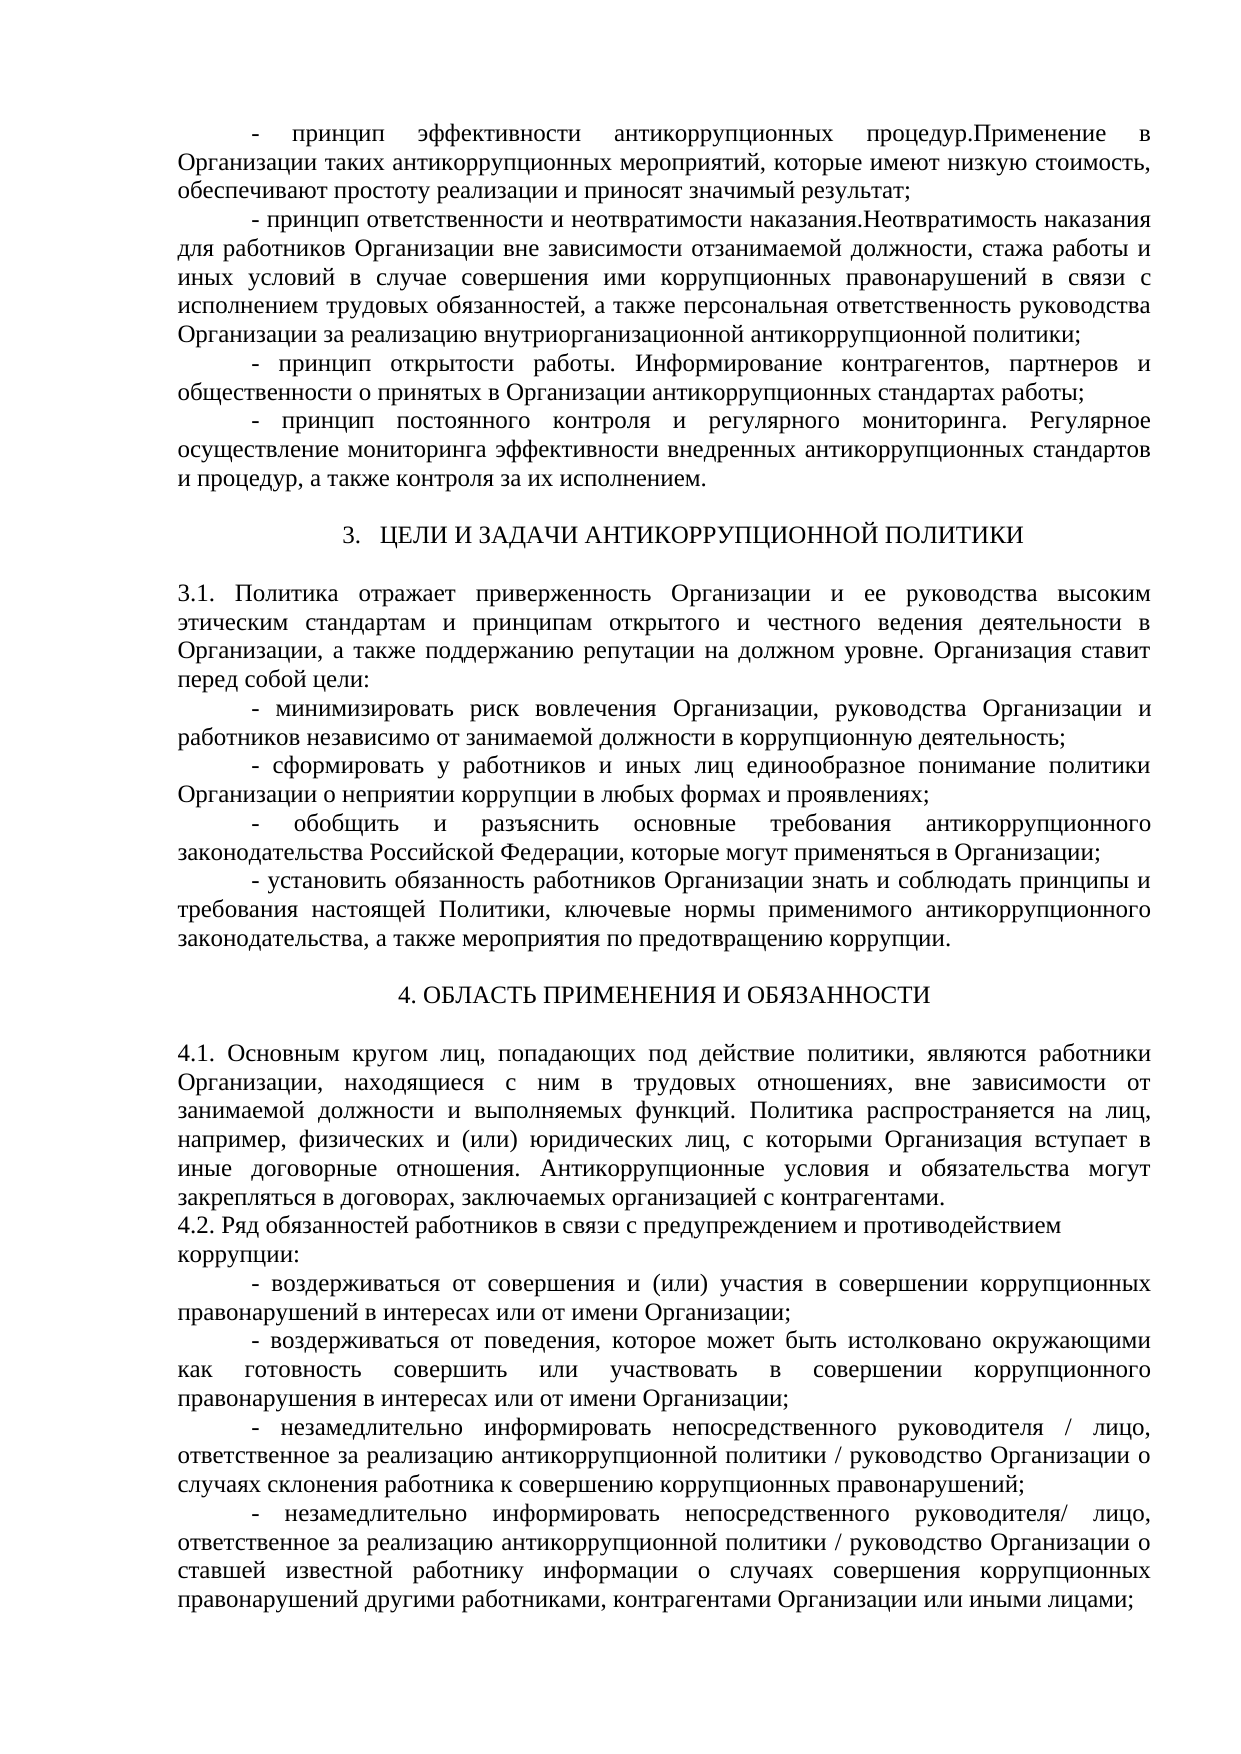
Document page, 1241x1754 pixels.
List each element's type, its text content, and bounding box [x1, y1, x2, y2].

text 4.2. Ряд обязанностей работников в связи с предупреждением и противодействием коррупции: [177, 1211, 1152, 1268]
text - воздерживаться от совершения и (или) участия в совершении коррупционных правонарушений в интересах или от имени Организации; [177, 1268, 1152, 1326]
text - незамедлительно информировать непосредственного руководителя / лицо, ответственное за реализацию антикоррупционной политики / руководство Организации о случаях склонения работника к совершению коррупционных правонарушений; [177, 1412, 1152, 1498]
text 4.1. Основным кругом лиц, попадающих под действие политики, являются работники Организации, находящиеся с ним в трудовых отношениях, вне зависимости от занимаемой должности и выполняемых функций. Политика распространяется на лиц, например, физических и (или) юридических лиц, с которыми Организация вступает в иные договорные отношения. Антикоррупционные условия и обязательства могут закрепляться в договорах, заключаемых организацией с контрагентами. [177, 1038, 1152, 1211]
text - установить обязанность работников Организации знать и соблюдать принципы и требования настоящей Политики, ключевые нормы применимого антикоррупционного законодательства, а также мероприятия по предотвращению коррупции. [177, 866, 1152, 952]
text - принцип эффективности антикоррупционных процедур.Применение в Организации таких антикоррупционных мероприятий, которые имеют низкую стоимость, обеспечивают простоту реализации и приносят значимый результат; [177, 118, 1152, 204]
text - обобщить и разъяснить основные требования антикоррупционного законодательства Российской Федерации, которые могут применяться в Организации; [177, 808, 1152, 866]
text - минимизировать риск вовлечения Организации, руководства Организации и работников независимо от занимаемой должности в коррупционную деятельность; [177, 693, 1152, 751]
text - незамедлительно информировать непосредственного руководителя/ лицо, ответственное за реализацию антикоррупционной политики / руководство Организации о ставшей известной работнику информации о случаях совершения коррупционных правонарушений другими работниками, контрагентами Организации или иными лицами; [177, 1498, 1152, 1613]
text - принцип ответственности и неотвратимости наказания.Неотвратимость наказания для работников Организации вне зависимости отзанимаемой должности, стажа работы и иных условий в случае совершения ими коррупционных правонарушений в связи с исполнением трудовых обязанностей, а также персональная ответственность руководства Организации за реализацию внутриорганизационной антикоррупционной политики; [177, 204, 1152, 348]
text 4. ОБЛАСТЬ ПРИМЕНЕНИЯ И ОБЯЗАННОСТИ [177, 981, 1152, 1009]
text - принцип открытости работы. Информирование контрагентов, партнеров и общественности о принятых в Организации антикоррупционных стандартах работы; [177, 348, 1152, 406]
text - воздерживаться от поведения, которое может быть истолковано окружающими как готовность совершить или участвовать в совершении коррупционного правонарушения в интересах или от имени Организации; [177, 1326, 1152, 1412]
text - сформировать у работников и иных лиц единообразное понимание политики Организации о неприятии коррупции в любых формах и проявлениях; [177, 751, 1152, 808]
text - принцип постоянного контроля и регулярного мониторинга. Регулярное осуществление мониторинга эффективности внедренных антикоррупционных стандартов и процедур, а также контроля за их исполнением. [177, 406, 1152, 492]
text 3.1. Политика отражает приверженность Организации и ее руководства высоким этическим стандартам и принципам открытого и честного ведения деятельности в Организации, а также поддержанию репутации на должном уровне. Организация ставит перед собой цели: [177, 578, 1152, 693]
list ЦЕЛИ И ЗАДАЧИ АНТИКОРРУПЦИОННОЙ ПОЛИТИКИ [215, 521, 1152, 549]
